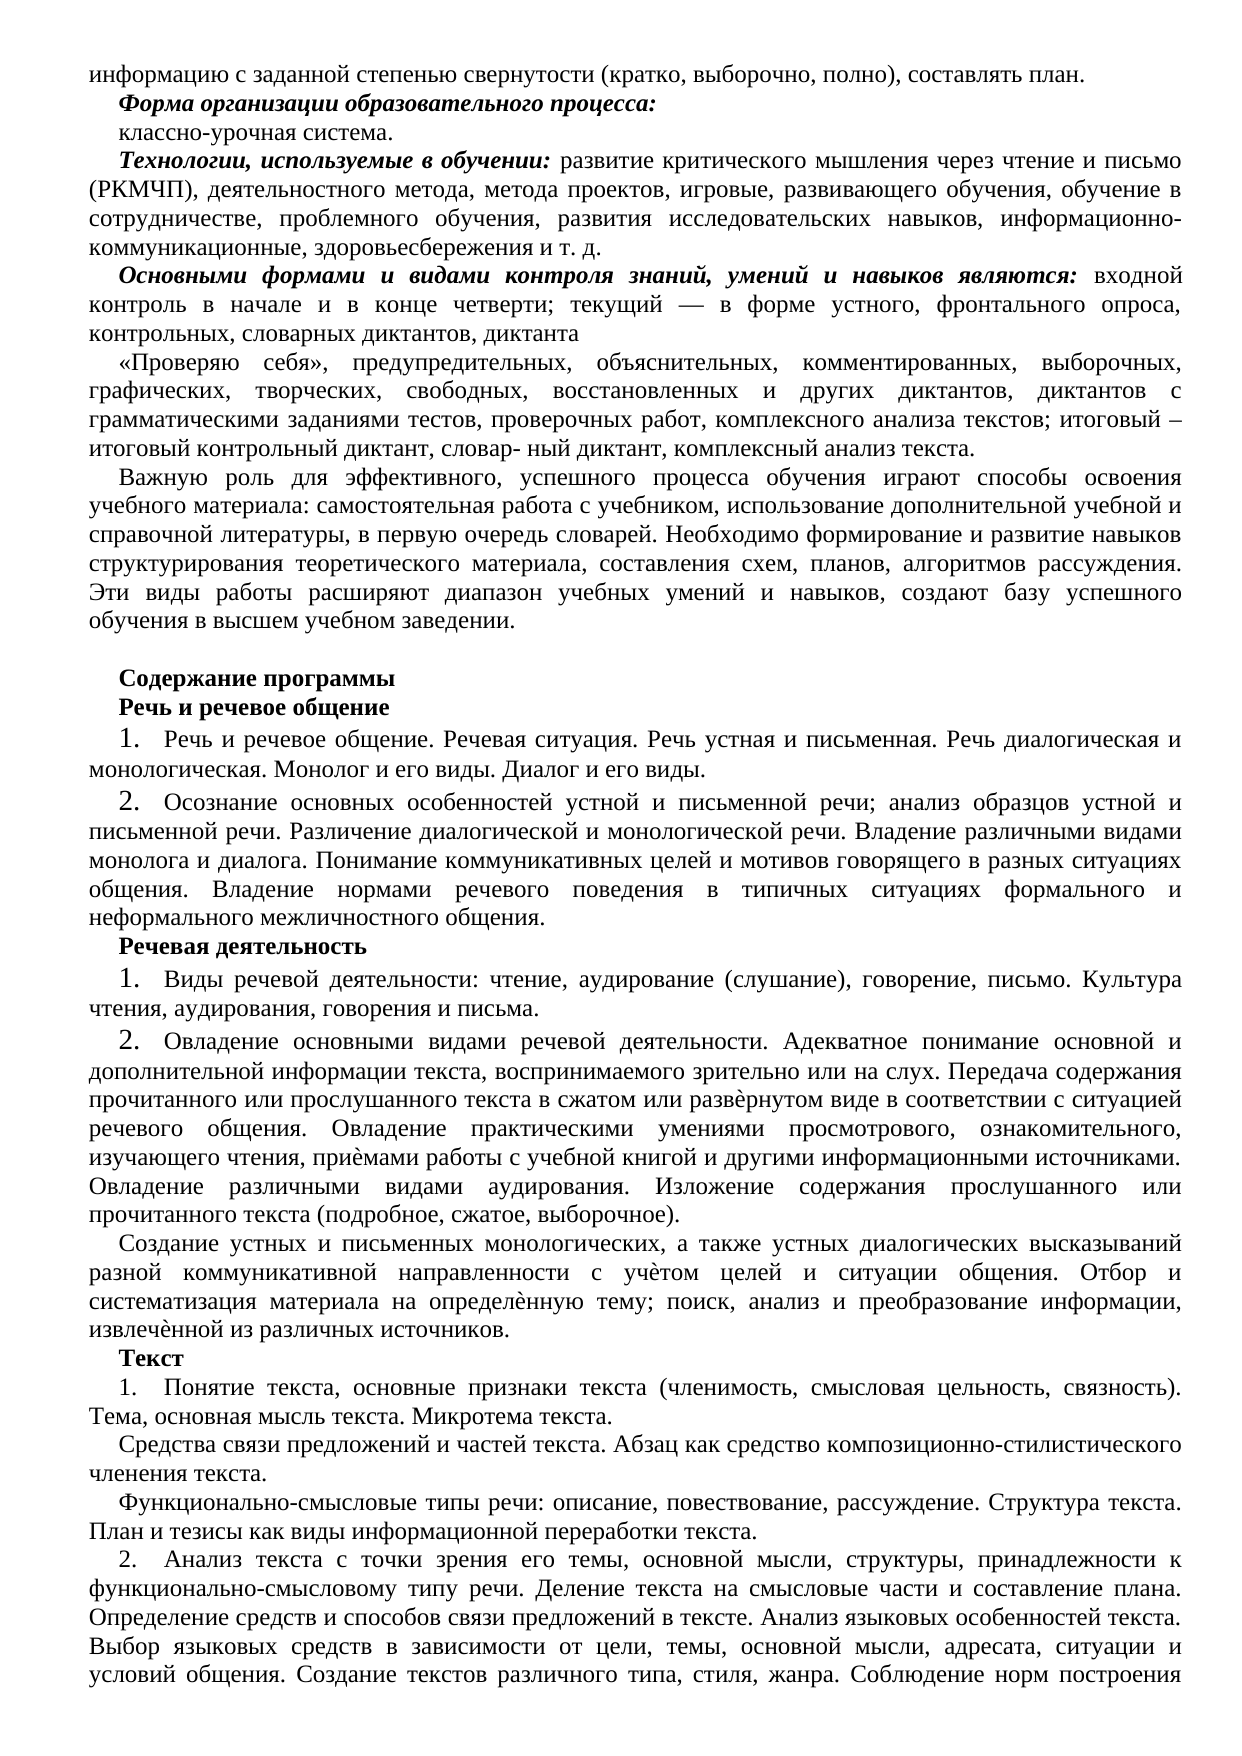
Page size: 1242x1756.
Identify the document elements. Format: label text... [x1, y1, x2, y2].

list Речь и речевое общение. Речевая ситуация. Речь устная и письменная. Речь диалогическая и монологическая. Монолог и его виды. Диалог и его виды. [89, 720, 1183, 783]
subtitle Речевая деятельность [89, 931, 1183, 960]
subtitle Содержание программы [89, 663, 1183, 692]
list Виды речевой деятельности: чтение, аудирование (слушание), говорение, письмо. Культура чтения, аудирования, говорения и письма. [89, 960, 1183, 1022]
text Средства связи предложений и частей текста. Абзац как средство композиционно-стилистического членения текста. [89, 1429, 1183, 1487]
text классно-урочная система. [89, 117, 1183, 145]
text Функционально-смысловые типы речи: описание, повествование, рассуждение. Структура текста. План и тезисы как виды информационной переработки текста. [89, 1487, 1183, 1544]
list Понятие текста, основные признаки текста (членимость, смысловая цельность, связность). Тема, основная мысль текста. Микротема текста. [89, 1372, 1183, 1429]
text «Проверяю себя», предупредительных, объяснительных, комментированных, выборочных, графических, творческих, свободных, восстановленных и других диктантов, диктантов с грамматическими заданиями тестов, проверочных работ, комплексного анализа текстов; итоговый – итоговый контрольный диктант, словар- ный диктант, комплексный анализ текста. [89, 347, 1183, 462]
text Создание устных и письменных монологических, а также устных диалогических высказываний разной коммуникативной направленности с учѐтом целей и ситуации общения. Отбор и систематизация материала на определѐнную тему; поиск, анализ и преобразование информации, извлечѐнной из различных источников. [89, 1228, 1183, 1343]
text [89, 59, 1183, 88]
list Осознание основных особенностей устной и письменной речи; анализ образцов устной и письменной речи. Различение диалогической и монологической речи. Владение различными видами монолога и диалога. Понимание коммуникативных целей и мотивов говорящего в разных ситуациях общения. Владение нормами речевого поведения в типичных ситуациях формального и неформального межличностного общения. [89, 783, 1183, 931]
text Речь и речевое общение [89, 692, 1183, 720]
text Основными формами и видами контроля знаний, умений и навыков являются: входной контроль в начале и в конце четверти; текущий — в форме устного, фронтального опроса, контрольных, словарных диктантов, диктанта [89, 260, 1183, 347]
text Технологии, используемые в обучении: развитие критического мышления через чтение и письмо (РКМЧП), деятельностного метода, метода проектов, игровые, развивающего обучения, обучение в сотрудничестве, проблемного обучения, развития исследовательских навыков, информационно- коммуникационные, здоровьесбережения и т. д. [89, 145, 1183, 260]
text Важную роль для эффективного, успешного процесса обучения играют способы освоения учебного материала: самостоятельная работа с учебником, использование дополнительной учебной и справочной литературы, в первую очередь словарей. Необходимо формирование и развитие навыков структурирования теоретического материала, составления схем, планов, алгоритмов рассуждения. Эти виды работы расширяют диапазон учебных умений и навыков, создают базу успешного обучения в высшем учебном заведении. [89, 462, 1183, 634]
subtitle Текст [89, 1343, 1183, 1372]
list Овладение основными видами речевой деятельности. Адекватное понимание основной и дополнительной информации текста, воспринимаемого зрительно или на слух. Передача содержания прочитанного или прослушанного текста в сжатом или развѐрнутом виде в соответствии с ситуацией речевого общения. Овладение практическими умениями просмотрового, ознакомительного, изучающего чтения, приѐмами работы с учебной книгой и другими информационными источниками. Овладение различными видами аудирования. Изложение содержания прослушанного или прочитанного текста (подробное, сжатое, выборочное). [89, 1022, 1183, 1228]
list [89, 1544, 1183, 1688]
subtitle Форма организации образовательного процесса: [89, 88, 1183, 117]
